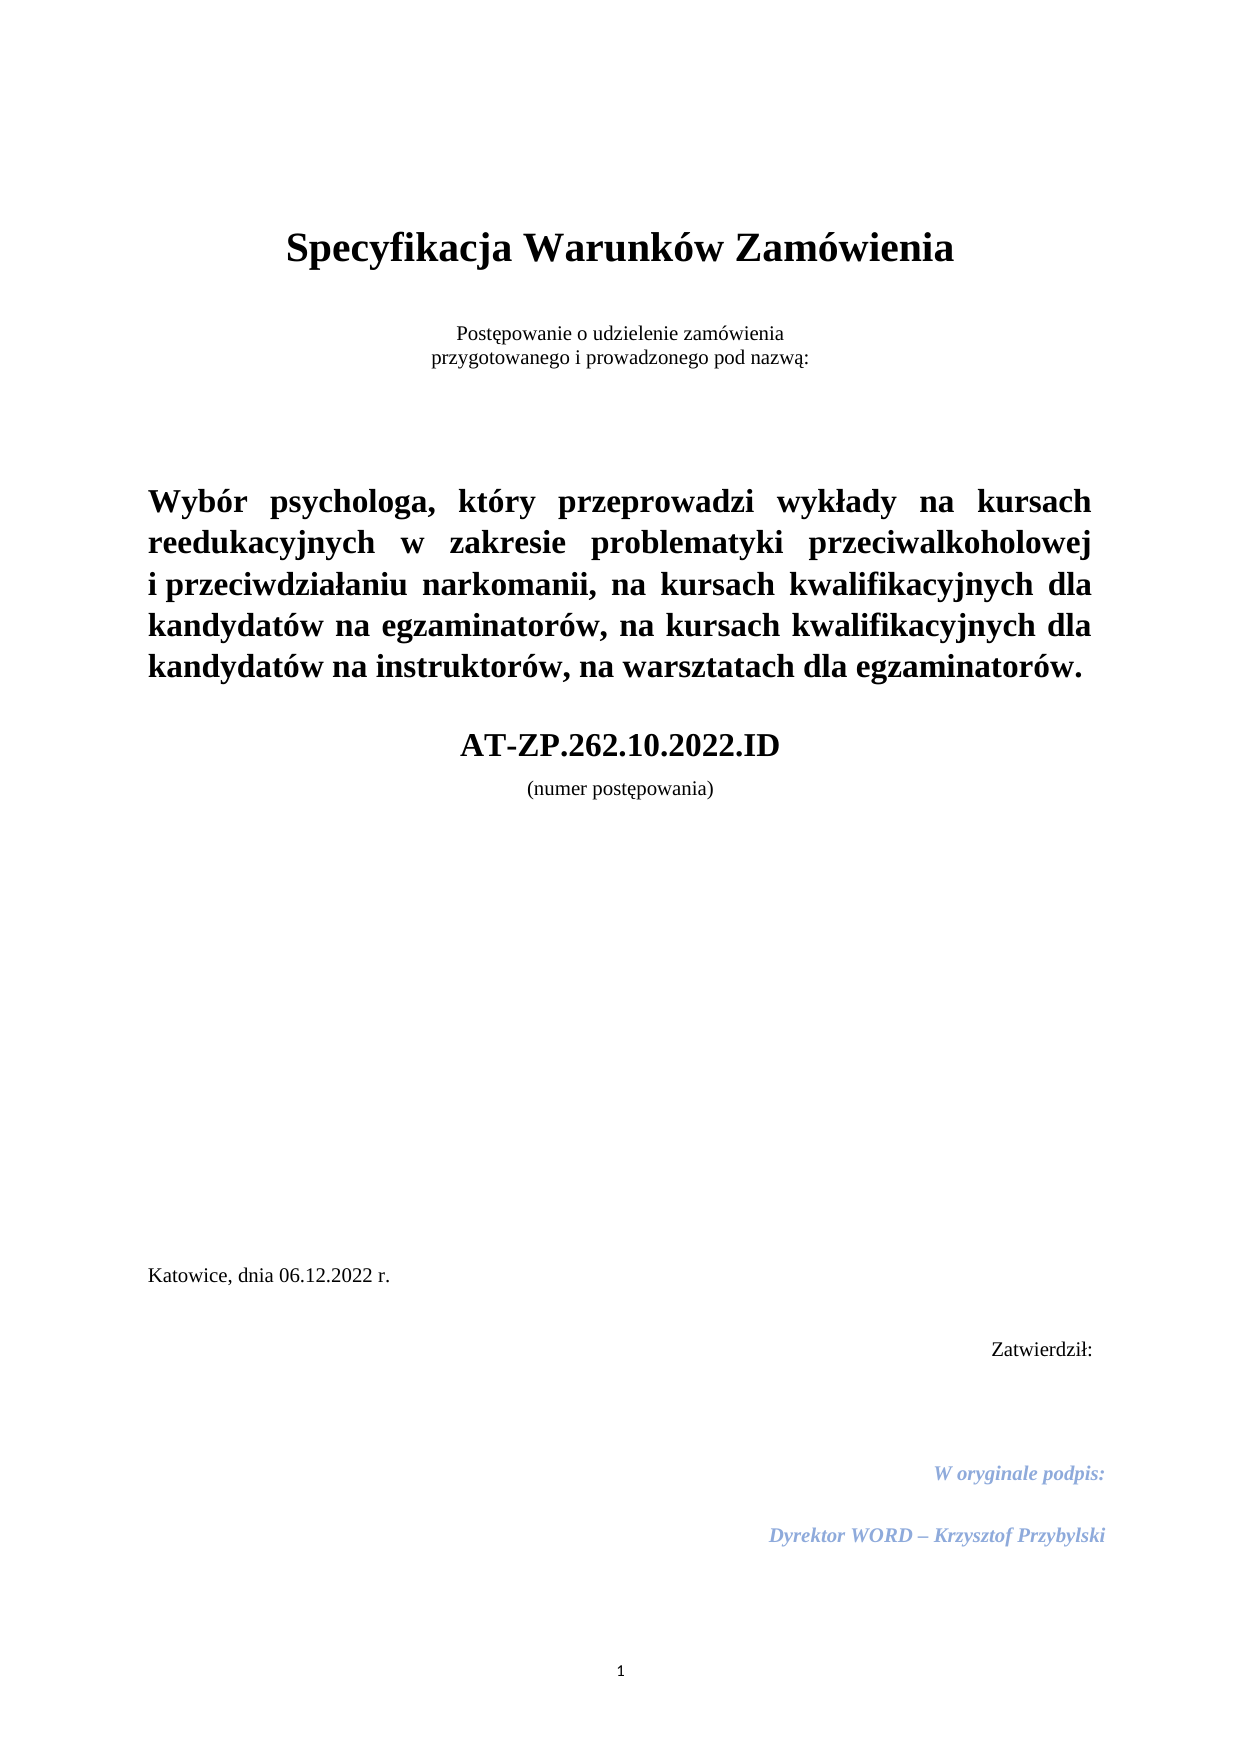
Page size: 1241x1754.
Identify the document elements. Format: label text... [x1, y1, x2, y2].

text Wybór psychologa, który przeprowadzi wykłady na kursach reedukacyjnych w zakresie problematyki przeciwalkoholowej i przeciwdziałaniu narkomanii, na kursach kwalifikacyjnych dla kandydatów na egzaminatorów, na kursach kwalifikacyjnych dla kandydatów na instruktorów, na warsztatach dla egzaminatorów. [148, 481, 1093, 685]
text AT-ZP.262.10.2022.ID [148, 725, 1093, 764]
text Katowice, dnia 06.12.2022 r. [148, 1263, 1093, 1287]
text W oryginale podpis: [148, 1461, 1107, 1485]
text Zatwierdził: [148, 1337, 1093, 1361]
text Postępowanie o udzielenie zamówienia [148, 321, 1093, 344]
text Specyfikacja Warunków Zamówienia [148, 223, 1093, 271]
text Dyrektor WORD – Krzysztof Przybylski [148, 1522, 1107, 1547]
text (numer postępowania) [148, 776, 1093, 800]
text przygotowanego i prowadzonego pod nazwą: [148, 344, 1093, 369]
